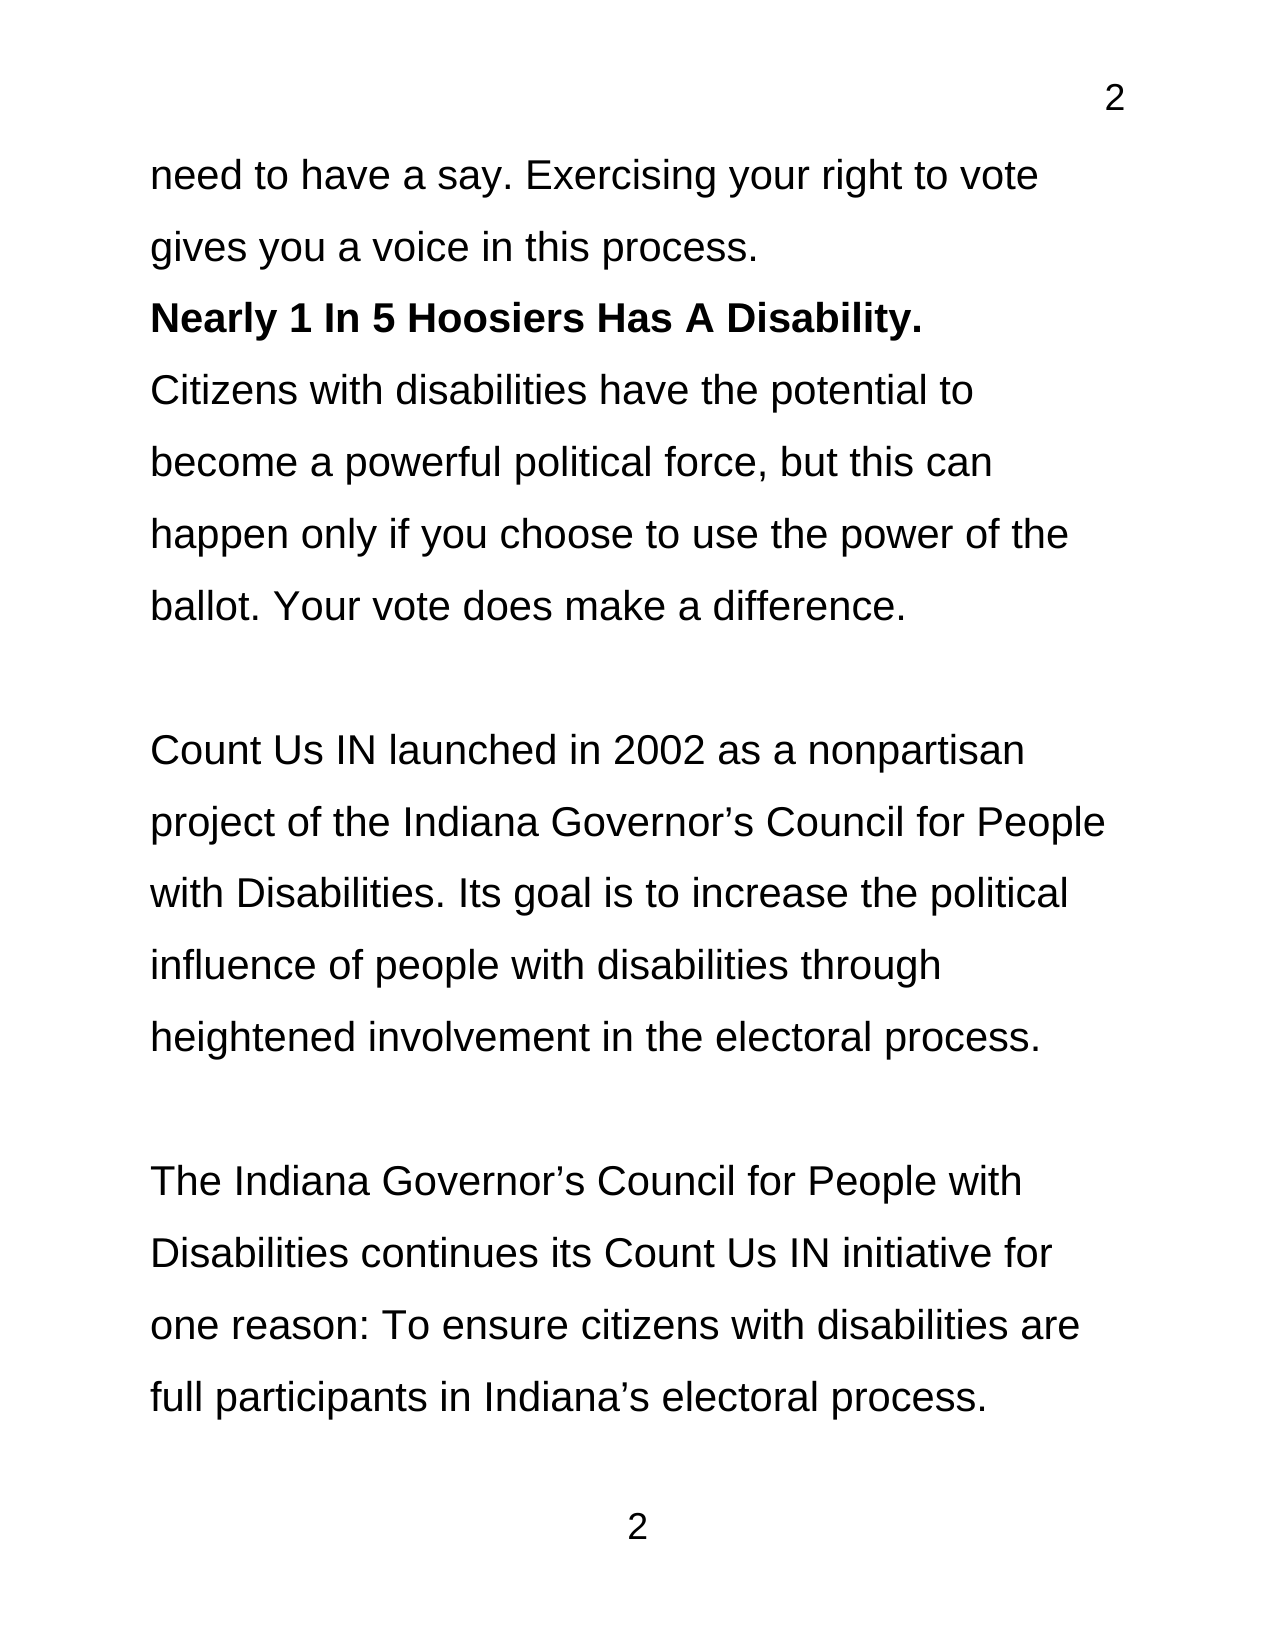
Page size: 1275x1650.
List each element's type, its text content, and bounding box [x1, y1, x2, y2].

text The Indiana Governor’s Council for People with Disabilities continues its Count Us IN initiative for one reason: To ensure citizens with disabilities are full participants in Indiana’s electoral process. [150, 1156, 1125, 1420]
text Citizens with disabilities have the potential to become a powerful political force, but this can happen only if you choose to use the power of the ballot. Your vote does make a difference. [150, 366, 1125, 629]
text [150, 150, 1125, 270]
text Nearly 1 In 5 Hoosiers Has A Disability. [150, 294, 1125, 342]
text Count Us IN launched in 2002 as a nonpartisan project of the Indiana Governor’s Council for People with Disabilities. Its goal is to increase the political influence of people with disabilities through heightened involvement in the electoral process. [150, 725, 1125, 1060]
